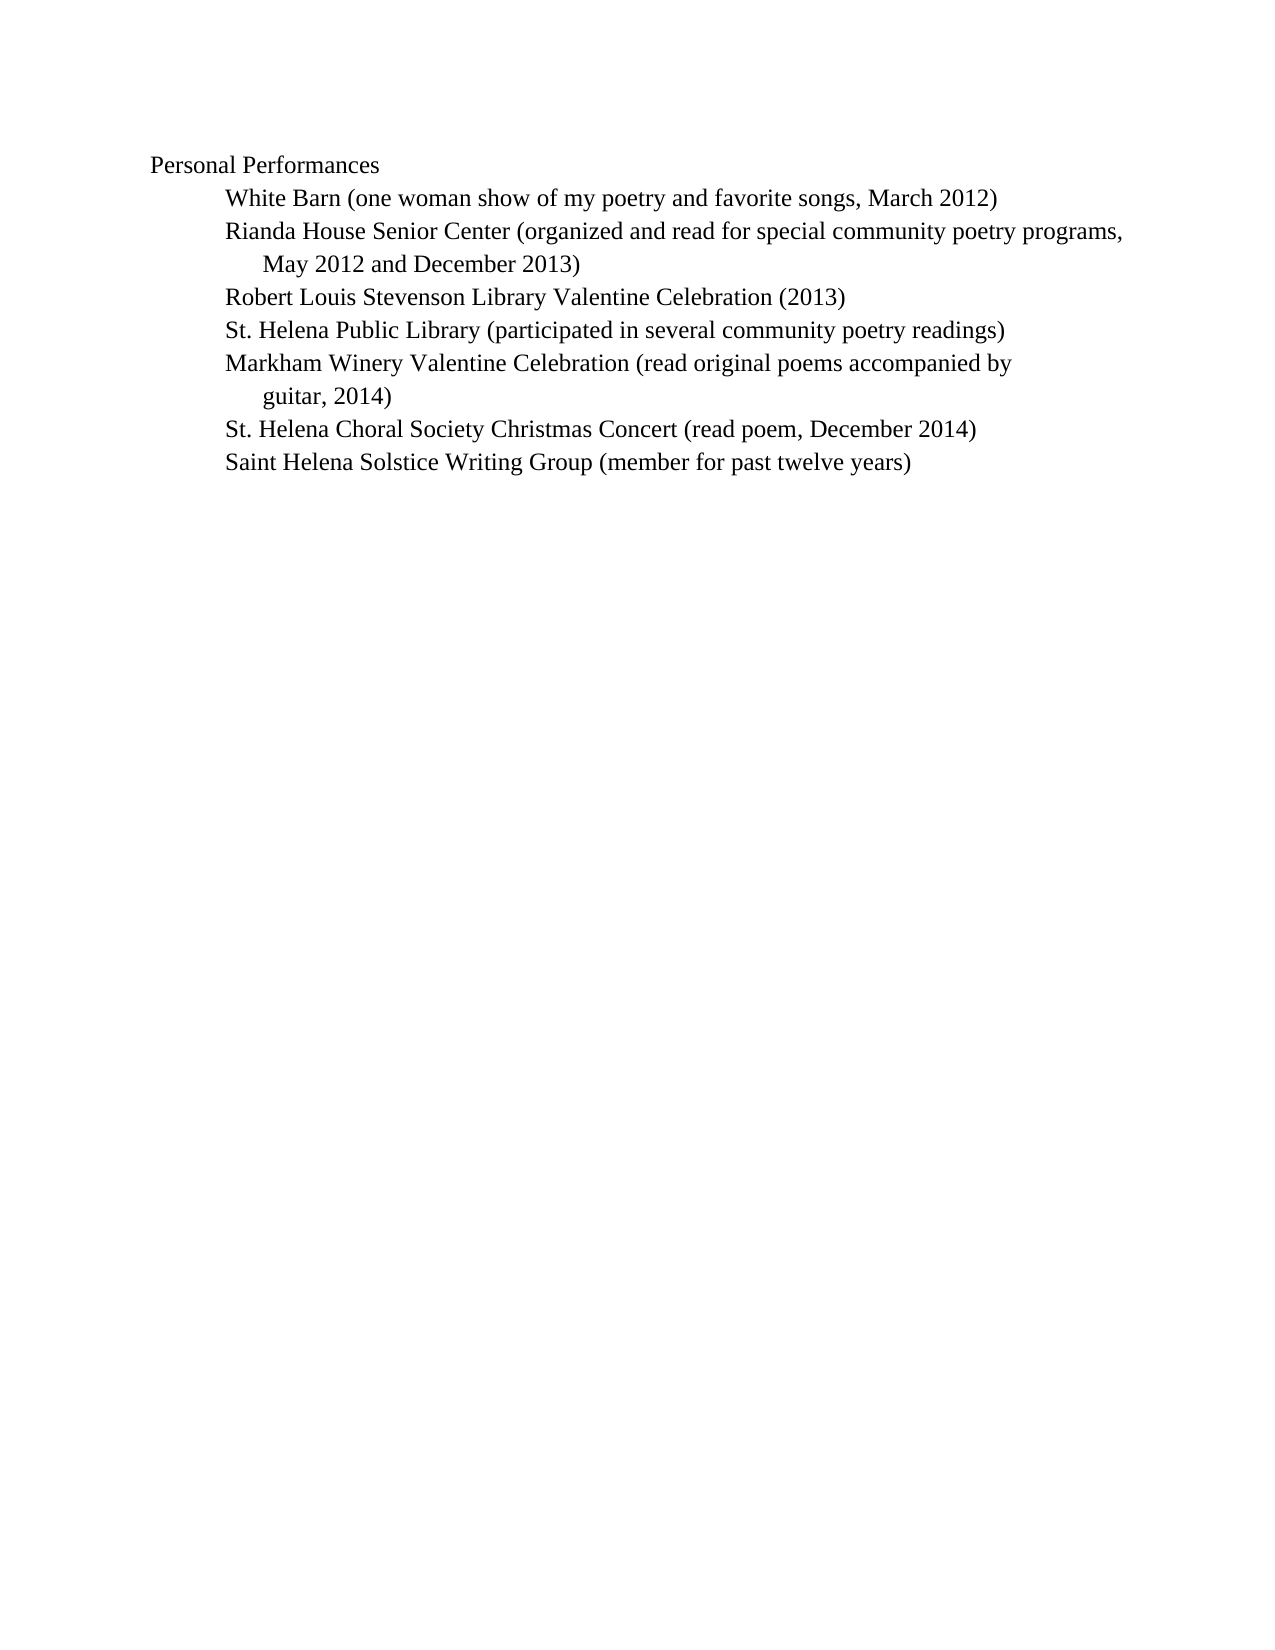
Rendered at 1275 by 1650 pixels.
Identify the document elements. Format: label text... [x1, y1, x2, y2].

text Personal Performances White Barn (one woman show of my poetry and favorite songs, March 2012) Rianda House Senior Center (organized and read for special community poetry programs, May 2012 and December 2013) Robert Louis Stevenson Library Valentine Celebration (2013) St. Helena Public Library (participated in several community poetry readings) Markham Winery Valentine Celebration (read original poems accompanied by guitar, 2014) St. Helena Choral Society Christmas Concert (read poem, December 2014) Saint Helena Solstice Writing Group (member for past twelve years) [150, 150, 1125, 508]
